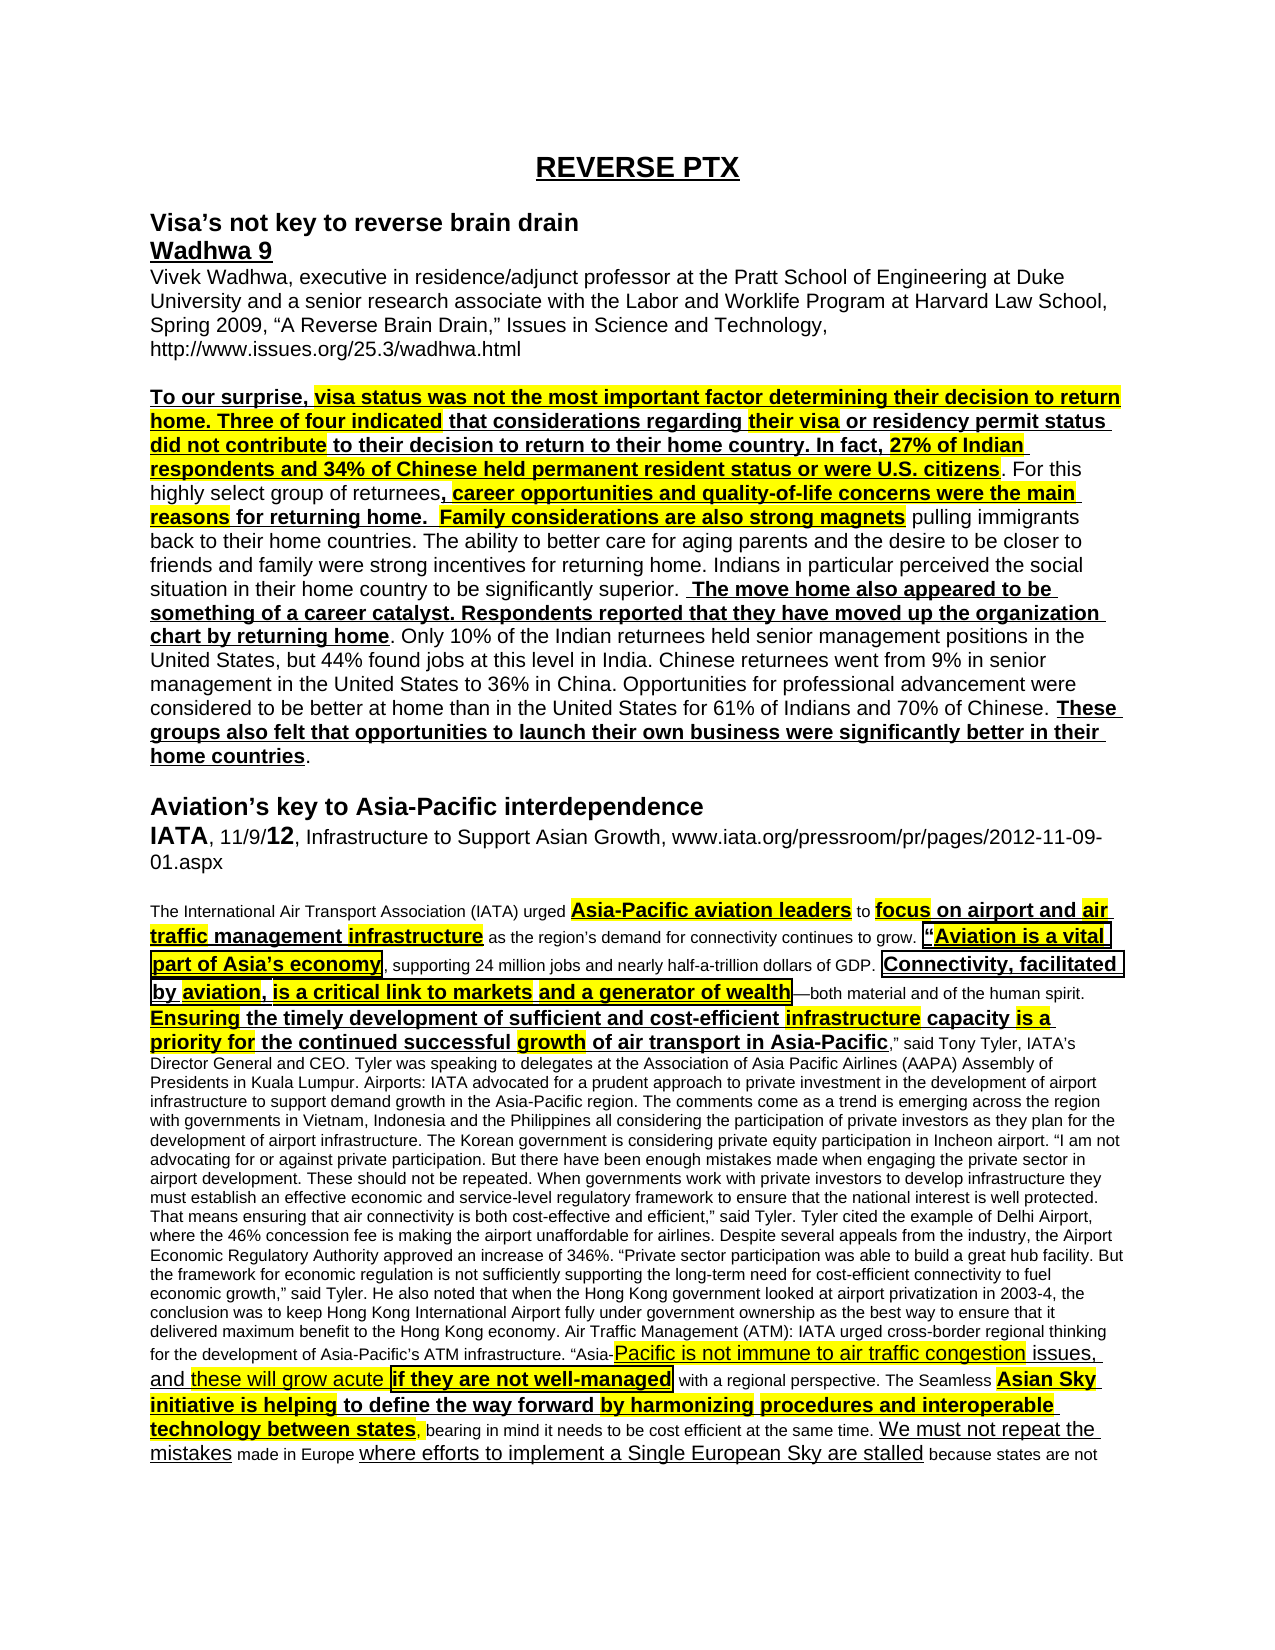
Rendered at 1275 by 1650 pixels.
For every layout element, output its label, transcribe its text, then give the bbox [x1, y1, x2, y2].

text IATA, 11/9/12, Infrastructure to Support Asian Growth, www.iata.org/pressroom/pr/pages/2012-11-09-01.aspx [150, 821, 1125, 873]
subtitle Aviation’s key to Asia-Pacific interdependence [150, 792, 1125, 821]
subtitle Visa’s not key to reverse brain drain [150, 207, 1125, 236]
subtitle reverse ptx [150, 150, 1125, 183]
text Wadhwa 9 [150, 236, 1125, 265]
text To our surprise, visa status was not the most important factor determining their decision to return home. Three of four indicated that considerations regarding their visa or residency permit status did not contribute to their decision to return to their home country. In fact, 27% of Indian respondents and 34% of Chinese held permanent resident status or were U.S. citizens. For this highly select group of returnees, career opportunities and quality-of-life concerns were the main reasons for returning home. Family considerations are also strong magnets pulling immigrants back to their home countries. The ability to better care for aging parents and the desire to be closer to friends and family were strong incentives for returning home. Indians in particular perceived the social situation in their home country to be significantly superior. The move home also appeared to be something of a career catalyst. Respondents reported that they have moved up the organization chart by returning home. Only 10% of the Indian returnees held senior management positions in the United States, but 44% found jobs at this level in India. Chinese returnees went from 9% in senior management in the United States to 36% in China. Opportunities for professional advancement were considered to be better at home than in the United States for 61% of Indians and 70% of Chinese. These groups also felt that opportunities to launch their own business were significantly better in their home countries. [150, 385, 1125, 768]
text Vivek Wadhwa, executive in residence/adjunct professor at the Pratt School of Engineering at Duke University and a senior research associate with the Labor and Worklife Program at Harvard Law School, Spring 2009, “A Reverse Brain Drain,” Issues in Science and Technology, http://www.issues.org/25.3/wadhwa.html [150, 265, 1125, 361]
